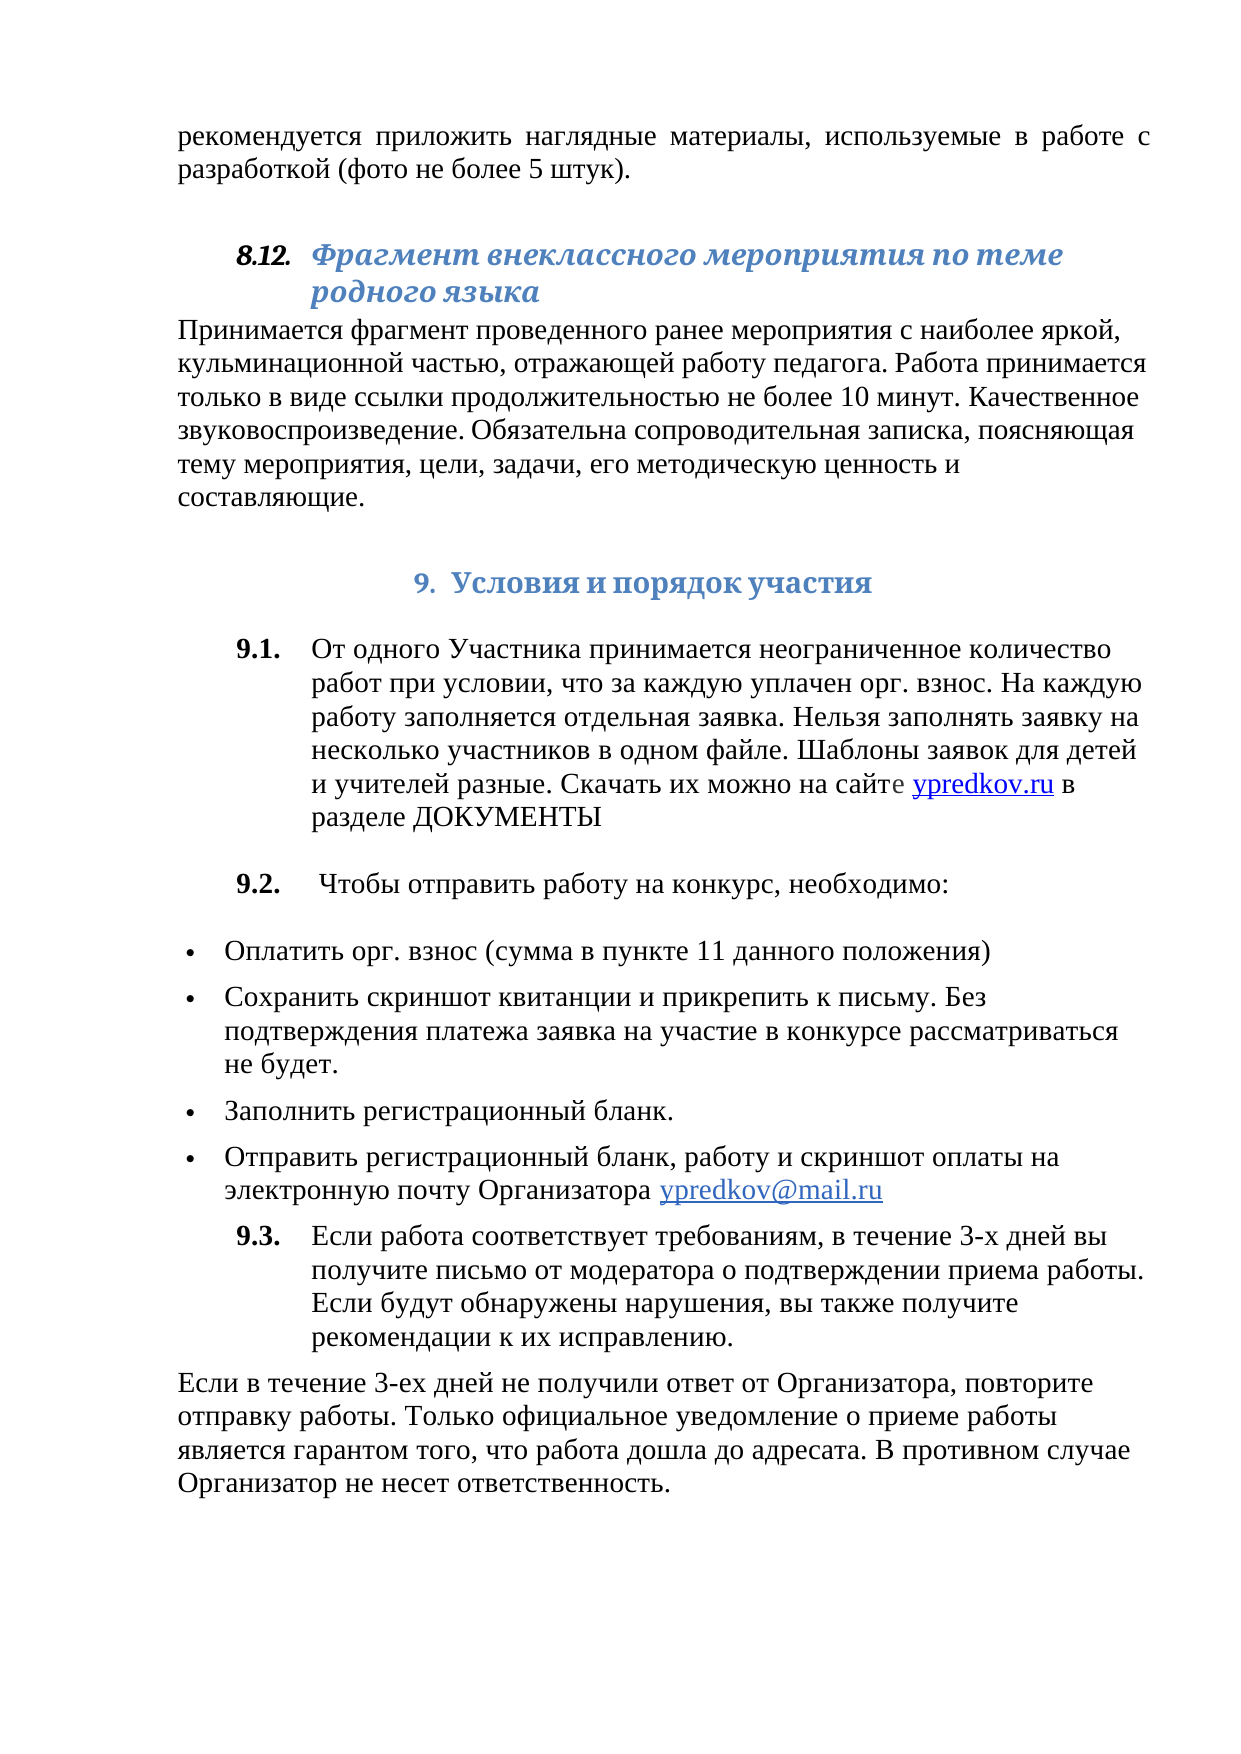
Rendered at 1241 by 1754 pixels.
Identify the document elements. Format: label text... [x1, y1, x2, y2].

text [177, 118, 1152, 185]
list Отправить регистрационный бланк, работу и скриншот оплаты на электронную почту Организатора ypredkov@mail.ru [187, 1139, 1152, 1206]
list Заполнить регистрационный бланк. [187, 1093, 1152, 1126]
subtitle Условия и порядок участия [413, 567, 1152, 601]
list Оплатить орг. взнос (сумма в пункте 11 данного положения) [187, 933, 1152, 967]
subtitle Фрагмент внеклассного мероприятия по теме родного языка [236, 239, 1152, 309]
text Принимается фрагмент проведенного ранее мероприятия с наиболее яркой, кульминационной частью, отражающей работу педагога. Работа принимается только в виде ссылки продолжительностью не более 10 минут. Качественное звуковоспроизведение. Обязательна сопроводительная записка, поясняющая тему мероприятия, цели, задачи, его методическую ценность и составляющие. [177, 312, 1152, 513]
list Чтобы отправить работу на конкурс, необходимо: [236, 866, 1152, 900]
list Сохранить скриншот квитанции и прикрепить к письму. Без подтверждения платежа заявка на участие в конкурсе рассматриваться не будет. [187, 979, 1152, 1080]
list Если работа соответствует требованиям, в течение 3-х дней вы получите письмо от модератора о подтверждении приема работы. Если будут обнаружены нарушения, вы также получите рекомендации к их исправлению. [236, 1218, 1152, 1352]
list От одного Участника принимается неограниченное количество работ при условии, что за каждую уплачен орг. взнос. На каждую работу заполняется отдельная заявка. Нельзя заполнять заявку на несколько участников в одном файле. Шаблоны заявок для детей и учителей разные. Скачать их можно на сайте ypredkov.ru в разделе ДОКУМЕНТЫ [236, 632, 1152, 833]
text Если в течение 3-ех дней не получили ответ от Организатора, повторите отправку работы. Только официальное уведомление о приеме работы является гарантом того, что работа дошла до адресата. В противном случае Организатор не несет ответственность. [177, 1365, 1152, 1499]
